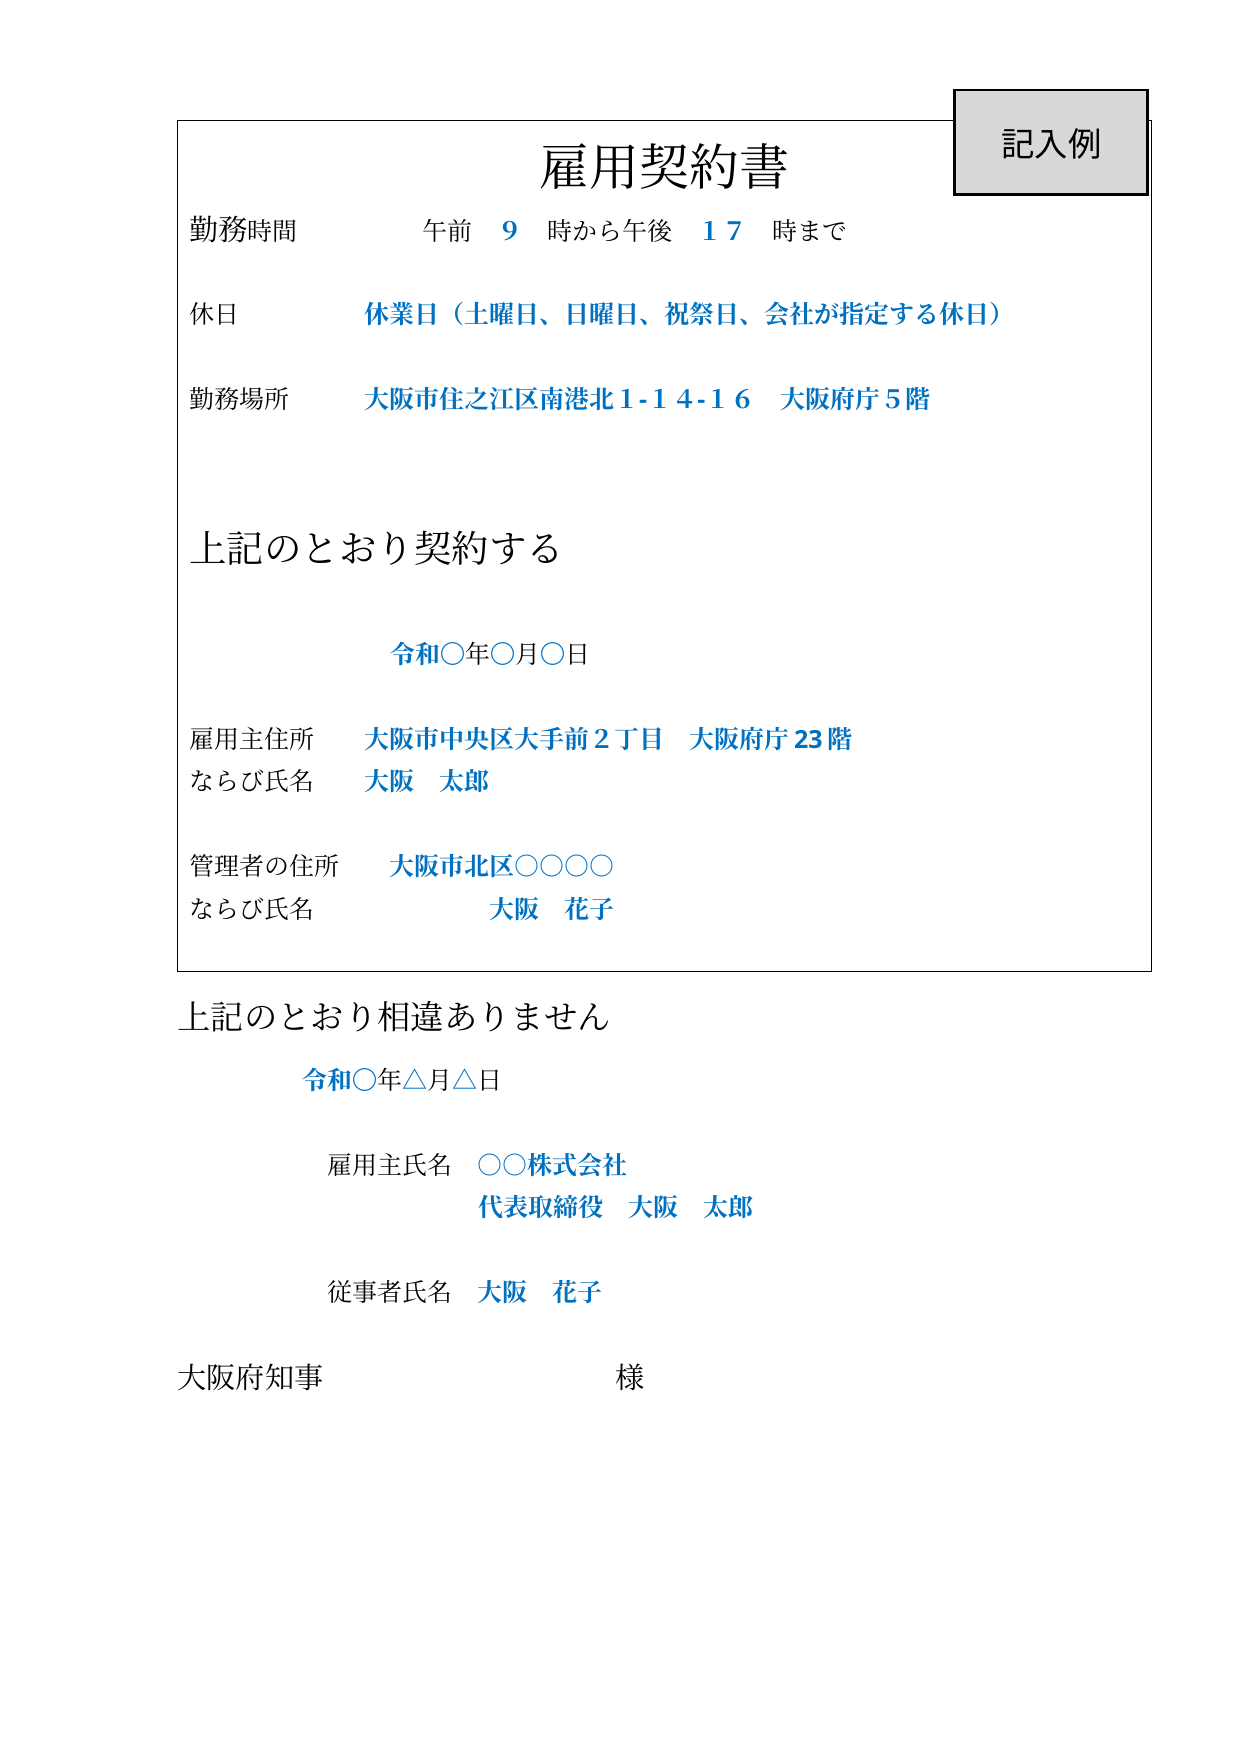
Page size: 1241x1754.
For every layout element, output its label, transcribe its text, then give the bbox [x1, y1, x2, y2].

text 代表取締役 大阪 太郎 [177, 1185, 1152, 1227]
text 令和〇年△月△日 [177, 1057, 1152, 1100]
text 上記のとおり相違ありません [177, 972, 1152, 1057]
text 雇用主氏名 ○○株式会社 [177, 1142, 1152, 1185]
text 大阪府知事 様 [177, 1355, 1152, 1397]
table_header 雇用契約書 勤務時間 午前 ９ 時から午後 １７ 時まで 休日 休業日（土曜日、日曜日、祝祭日、会社が指定する休日） 勤務場所 大阪市住之江区南港北１-１４-１６ 大阪府庁５階 上記のとおり契約する 令和〇年〇月〇日 雇用主住所 大阪市中央区大手前２丁目 大阪府庁23階 ならび氏名 大阪 太郎 管理者の住所 大阪市北区○○○○ ならび氏名 大阪 花子 [178, 121, 1151, 971]
text 従事者氏名 大阪 花子 [177, 1270, 1152, 1312]
